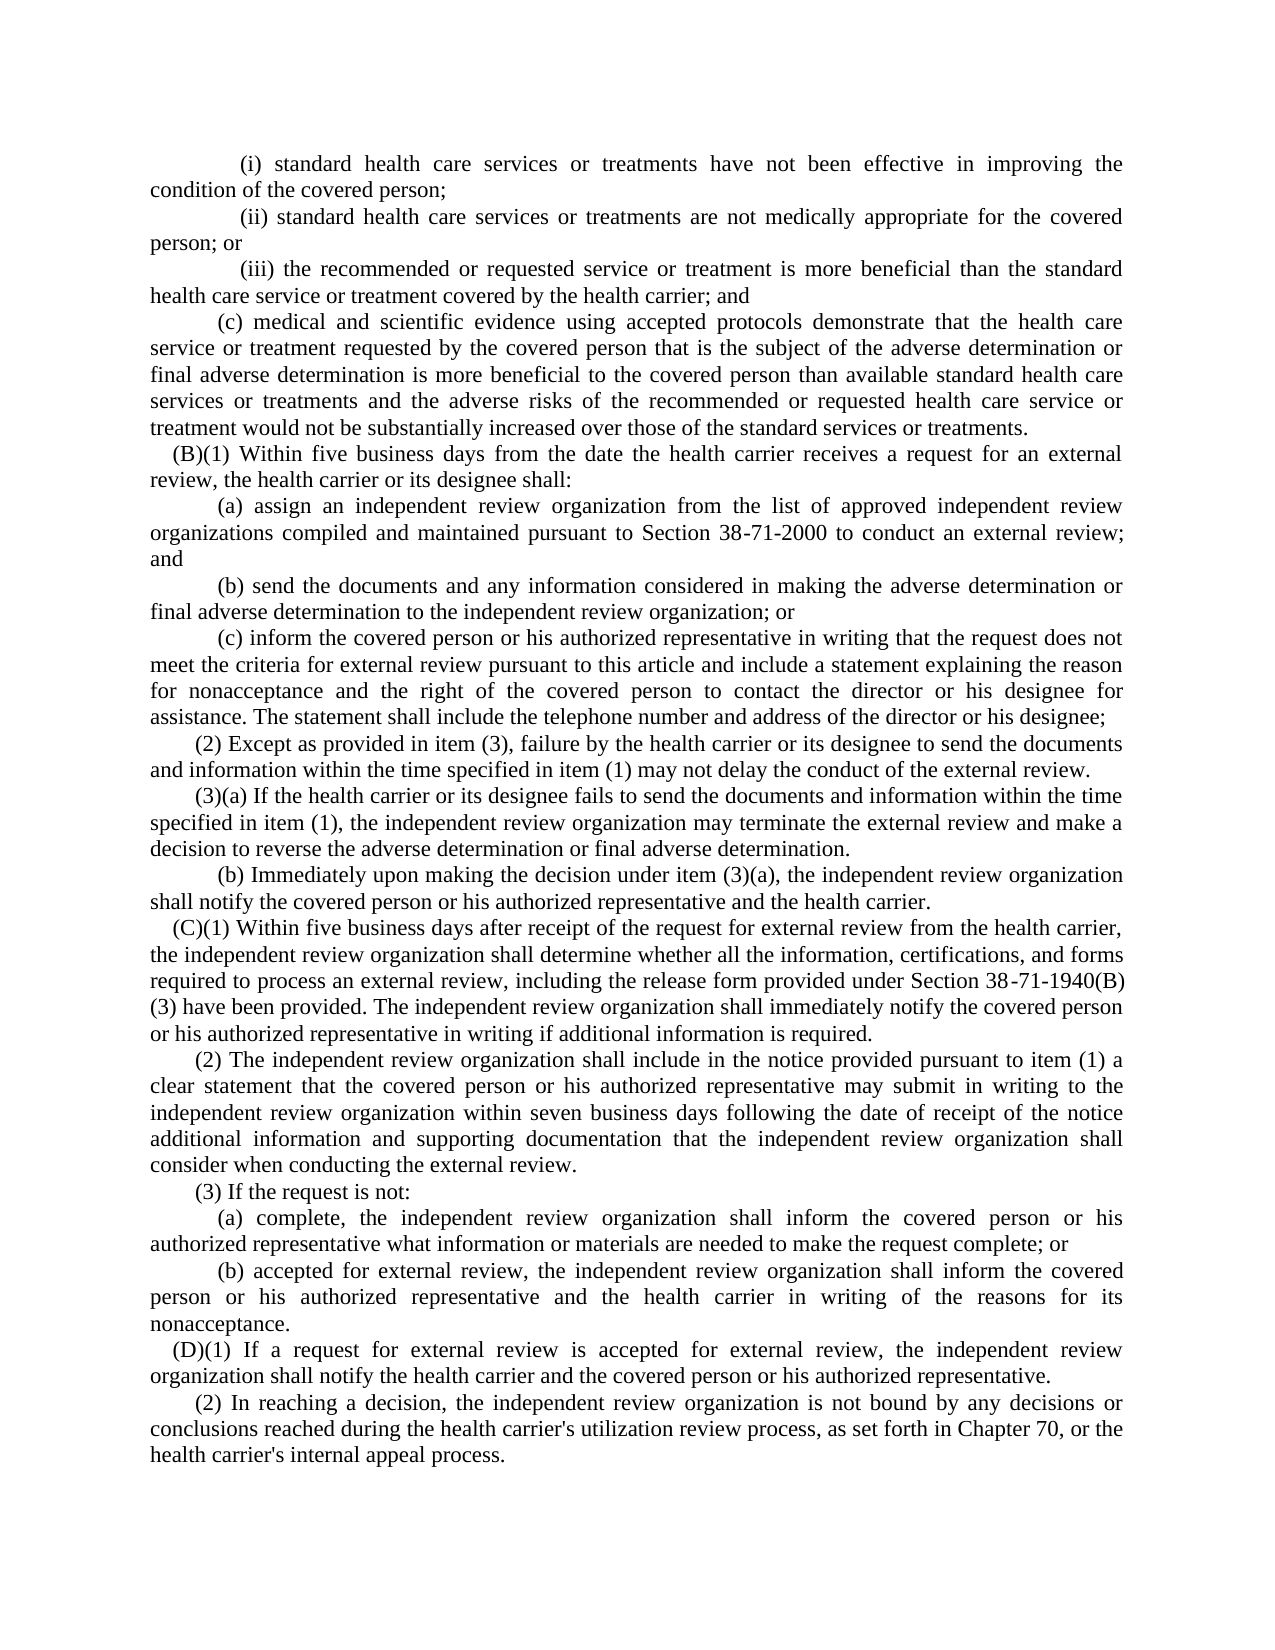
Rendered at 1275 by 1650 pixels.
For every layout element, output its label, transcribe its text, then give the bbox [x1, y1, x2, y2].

text (C)(1) Within five business days after receipt of the request for external review from the health carrier, the independent review organization shall determine whether all the information, certifications, and forms required to process an external review, including the release form provided under Section 38-71-1940(B)(3) have been provided. The independent review organization shall immediately notify the covered person or his authorized representative in writing if additional information is required. [150, 914, 1125, 1046]
text (iii) the recommended or requested service or treatment is more beneficial than the standard health care service or treatment covered by the health carrier; and [150, 255, 1125, 308]
text (i) standard health care services or treatments have not been effective in improving the condition of the covered person; [150, 150, 1125, 203]
text (3)(a) If the health carrier or its designee fails to send the documents and information within the time specified in item (1), the independent review organization may terminate the external review and make a decision to reverse the adverse determination or final adverse determination. [150, 782, 1125, 862]
text (a) assign an independent review organization from the list of approved independent review organizations compiled and maintained pursuant to Section 38-71-2000 to conduct an external review; and [150, 493, 1125, 572]
text (2) Except as provided in item (3), failure by the health carrier or its designee to send the documents and information within the time specified in item (1) may not delay the conduct of the external review. [150, 730, 1125, 782]
text (ii) standard health care services or treatments are not medically appropriate for the covered person; or [150, 203, 1125, 255]
text (2) In reaching a decision, the independent review organization is not bound by any decisions or conclusions reached during the health carrier's utilization review process, as set forth in Chapter 70, or the health carrier's internal appeal process. [150, 1389, 1125, 1468]
text (2) The independent review organization shall include in the notice provided pursuant to item (1) a clear statement that the covered person or his authorized representative may submit in writing to the independent review organization within seven business days following the date of receipt of the notice additional information and supporting documentation that the independent review organization shall consider when conducting the external review. [150, 1046, 1125, 1178]
text (B)(1) Within five business days from the date the health carrier receives a request for an external review, the health carrier or its designee shall: [150, 440, 1125, 493]
text (a) complete, the independent review organization shall inform the covered person or his authorized representative what information or materials are needed to make the request complete; or [150, 1204, 1125, 1257]
text (b) Immediately upon making the decision under item (3)(a), the independent review organization shall notify the covered person or his authorized representative and the health carrier. [150, 862, 1125, 914]
text (b) accepted for external review, the independent review organization shall inform the covered person or his authorized representative and the health carrier in writing of the reasons for its nonacceptance. [150, 1257, 1125, 1336]
text (3) If the request is not: [150, 1178, 1125, 1204]
text (c) inform the covered person or his authorized representative in writing that the request does not meet the criteria for external review pursuant to this article and include a statement explaining the reason for nonacceptance and the right of the covered person to contact the director or his designee for assistance. The statement shall include the telephone number and address of the director or his designee; [150, 624, 1125, 730]
text (D)(1) If a request for external review is accepted for external review, the independent review organization shall notify the health carrier and the covered person or his authorized representative. [150, 1336, 1125, 1389]
text (b) send the documents and any information considered in making the adverse determination or final adverse determination to the independent review organization; or [150, 572, 1125, 624]
text (c) medical and scientific evidence using accepted protocols demonstrate that the health care service or treatment requested by the covered person that is the subject of the adverse determination or final adverse determination is more beneficial to the covered person than available standard health care services or treatments and the adverse risks of the recommended or requested health care service or treatment would not be substantially increased over those of the standard services or treatments. [150, 308, 1125, 440]
